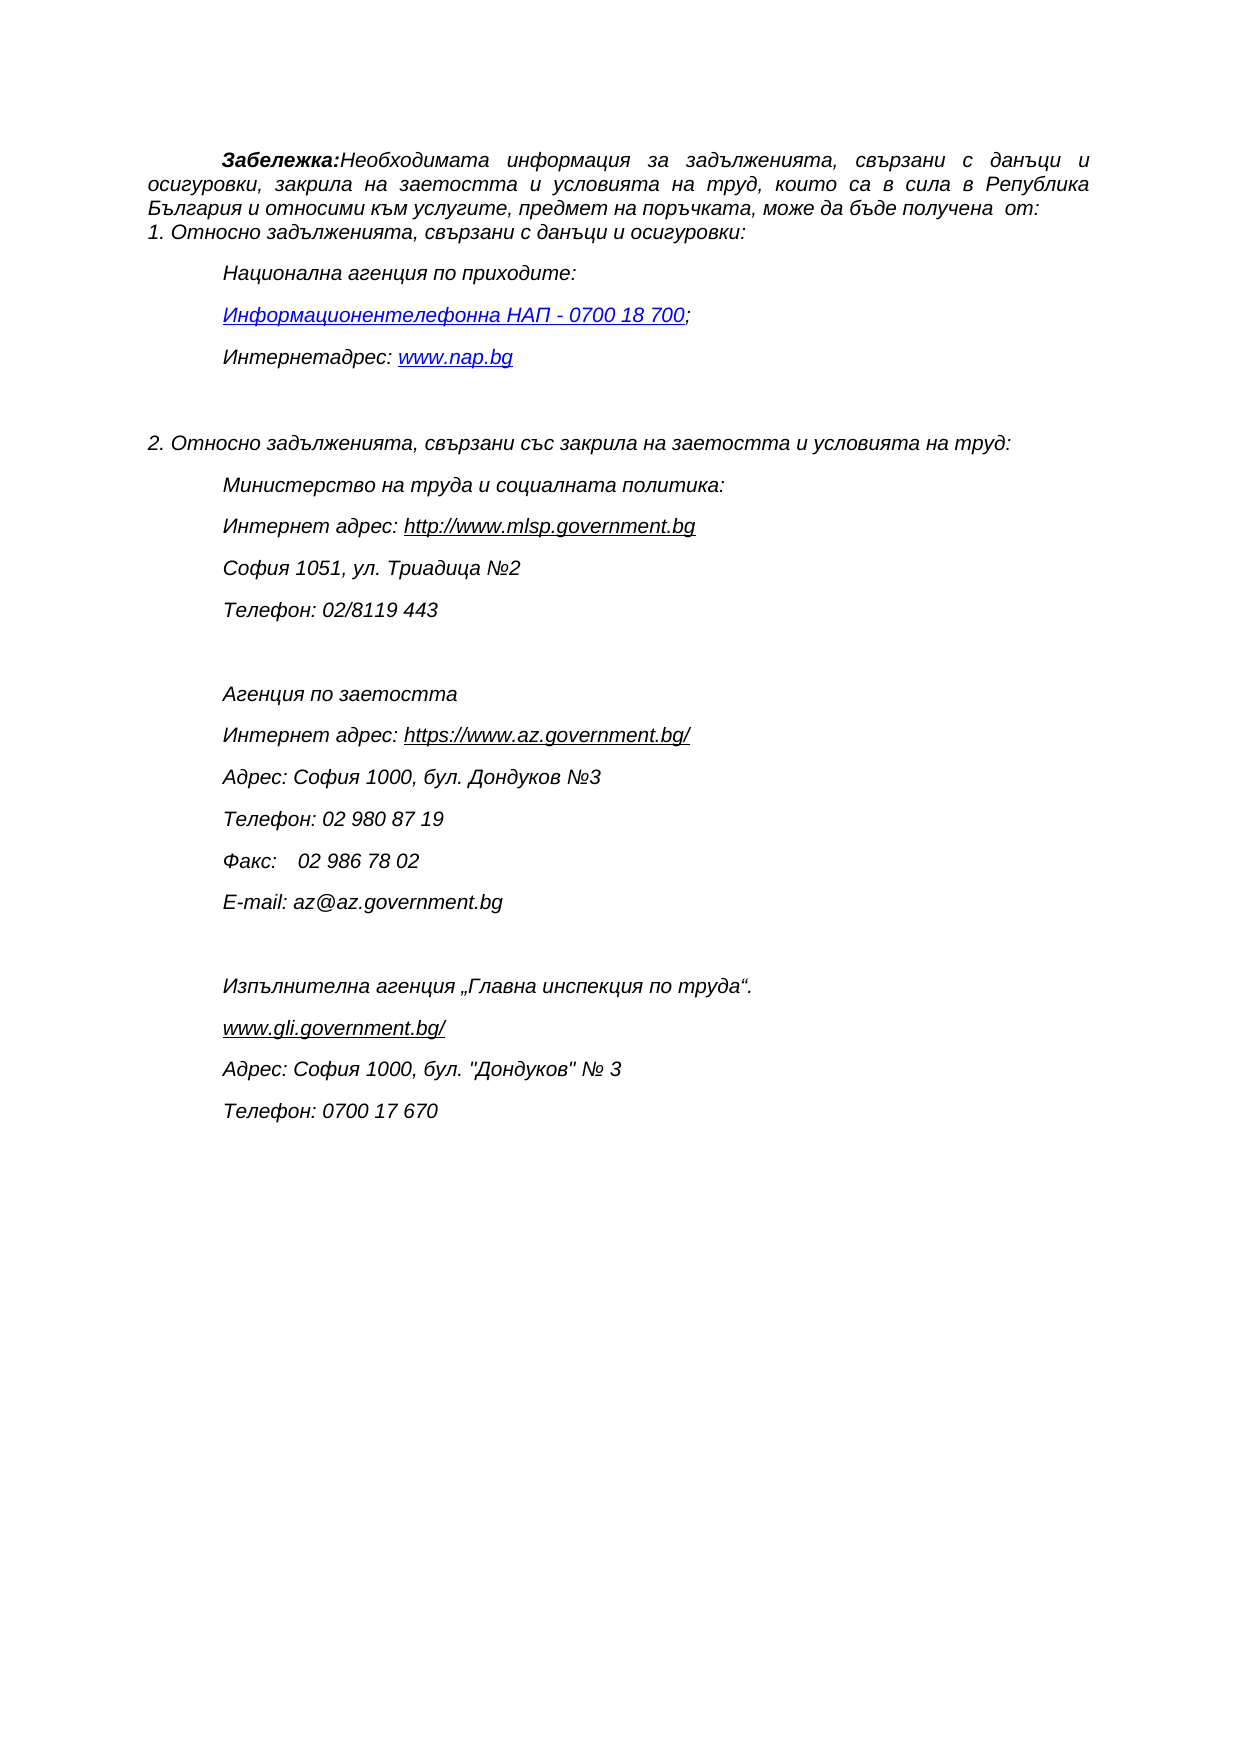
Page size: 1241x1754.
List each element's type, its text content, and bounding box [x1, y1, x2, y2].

list Интернетадрес: www.nap.bg [223, 345, 1093, 369]
list Телефон: 02 980 87 19 [223, 807, 1093, 831]
list Телефон: 02/8119 443 [223, 598, 1093, 622]
list Адрес: София 1000, бул. Дондуков №3 [223, 765, 1093, 789]
list 2. Относно задълженията, свързани със закрила на заетостта и условията на труд: [148, 431, 1093, 455]
list Телефон: 0700 17 670 [223, 1099, 1093, 1123]
list Адрес: София 1000, бул. "Дондуков" № 3 [223, 1057, 1093, 1081]
list Е-mail: az@az.government.bg [223, 890, 1093, 914]
list Интернет адрес: http://www.mlsp.government.bg [223, 514, 1093, 538]
list Национална агенция по приходите: [223, 261, 1093, 285]
list Изпълнителна агенция „Главна инспекция по труда“. [223, 974, 1093, 998]
list Информационентелефонна НАП - 0700 18 700; [223, 303, 1093, 327]
list Агенция по заетостта [223, 681, 1093, 705]
list www.gli.government.bg/ [223, 1016, 1093, 1039]
list Министерство на труда и социалната политика: [223, 472, 1093, 496]
list София 1051, ул. Триадица №2 [223, 556, 1093, 580]
list Факс: 02 986 78 02 [223, 848, 1093, 872]
list Интернет адрес: https://www.az.government.bg/ [223, 723, 1093, 747]
text Забележка:Необходимата информация за задълженията, свързани с данъци и осигуровки, закрила на заетостта и условията на труд, които са в сила в Република България и относими към услугите, предмет на поръчката, може да бъде получена от: [148, 148, 1093, 219]
list 1. Относно задълженията, свързани с данъци и осигуровки: [148, 219, 1093, 243]
